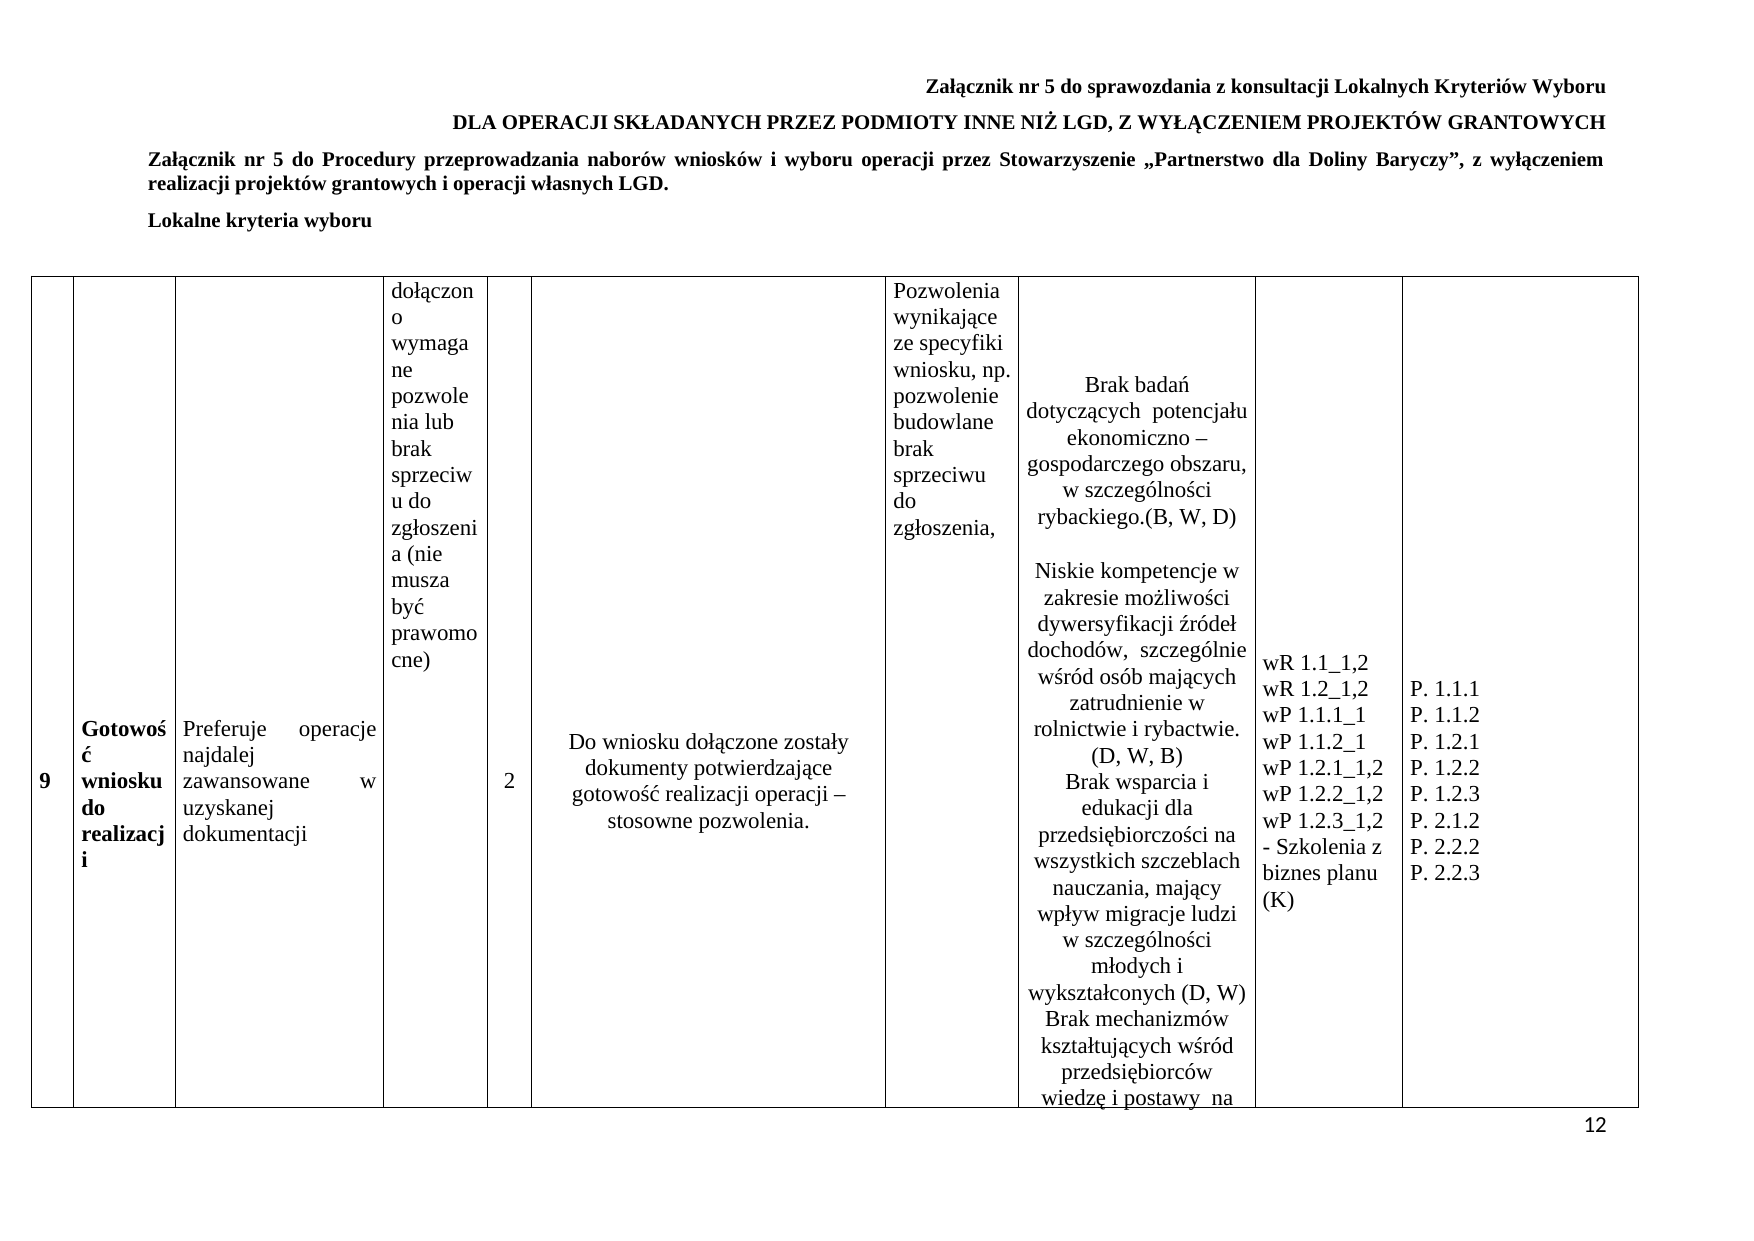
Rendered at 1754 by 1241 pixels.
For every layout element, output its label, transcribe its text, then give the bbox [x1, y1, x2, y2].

table_cell 2 [488, 277, 531, 1107]
table_cell 9 [32, 277, 73, 1107]
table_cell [1256, 277, 1402, 1107]
table_cell dołączono wymagane pozwolenia lub brak sprzeciwu do zgłoszenia (nie musza być prawomocne) [384, 277, 487, 1107]
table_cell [1019, 277, 1255, 1107]
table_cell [74, 277, 175, 1107]
table_cell Pozwolenia wynikające ze specyfiki wniosku, np. pozwolenie budowlane brak sprzeciwu do zgłoszenia, [886, 277, 1018, 1107]
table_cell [1403, 277, 1638, 1107]
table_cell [532, 277, 885, 1107]
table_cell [176, 277, 383, 1107]
